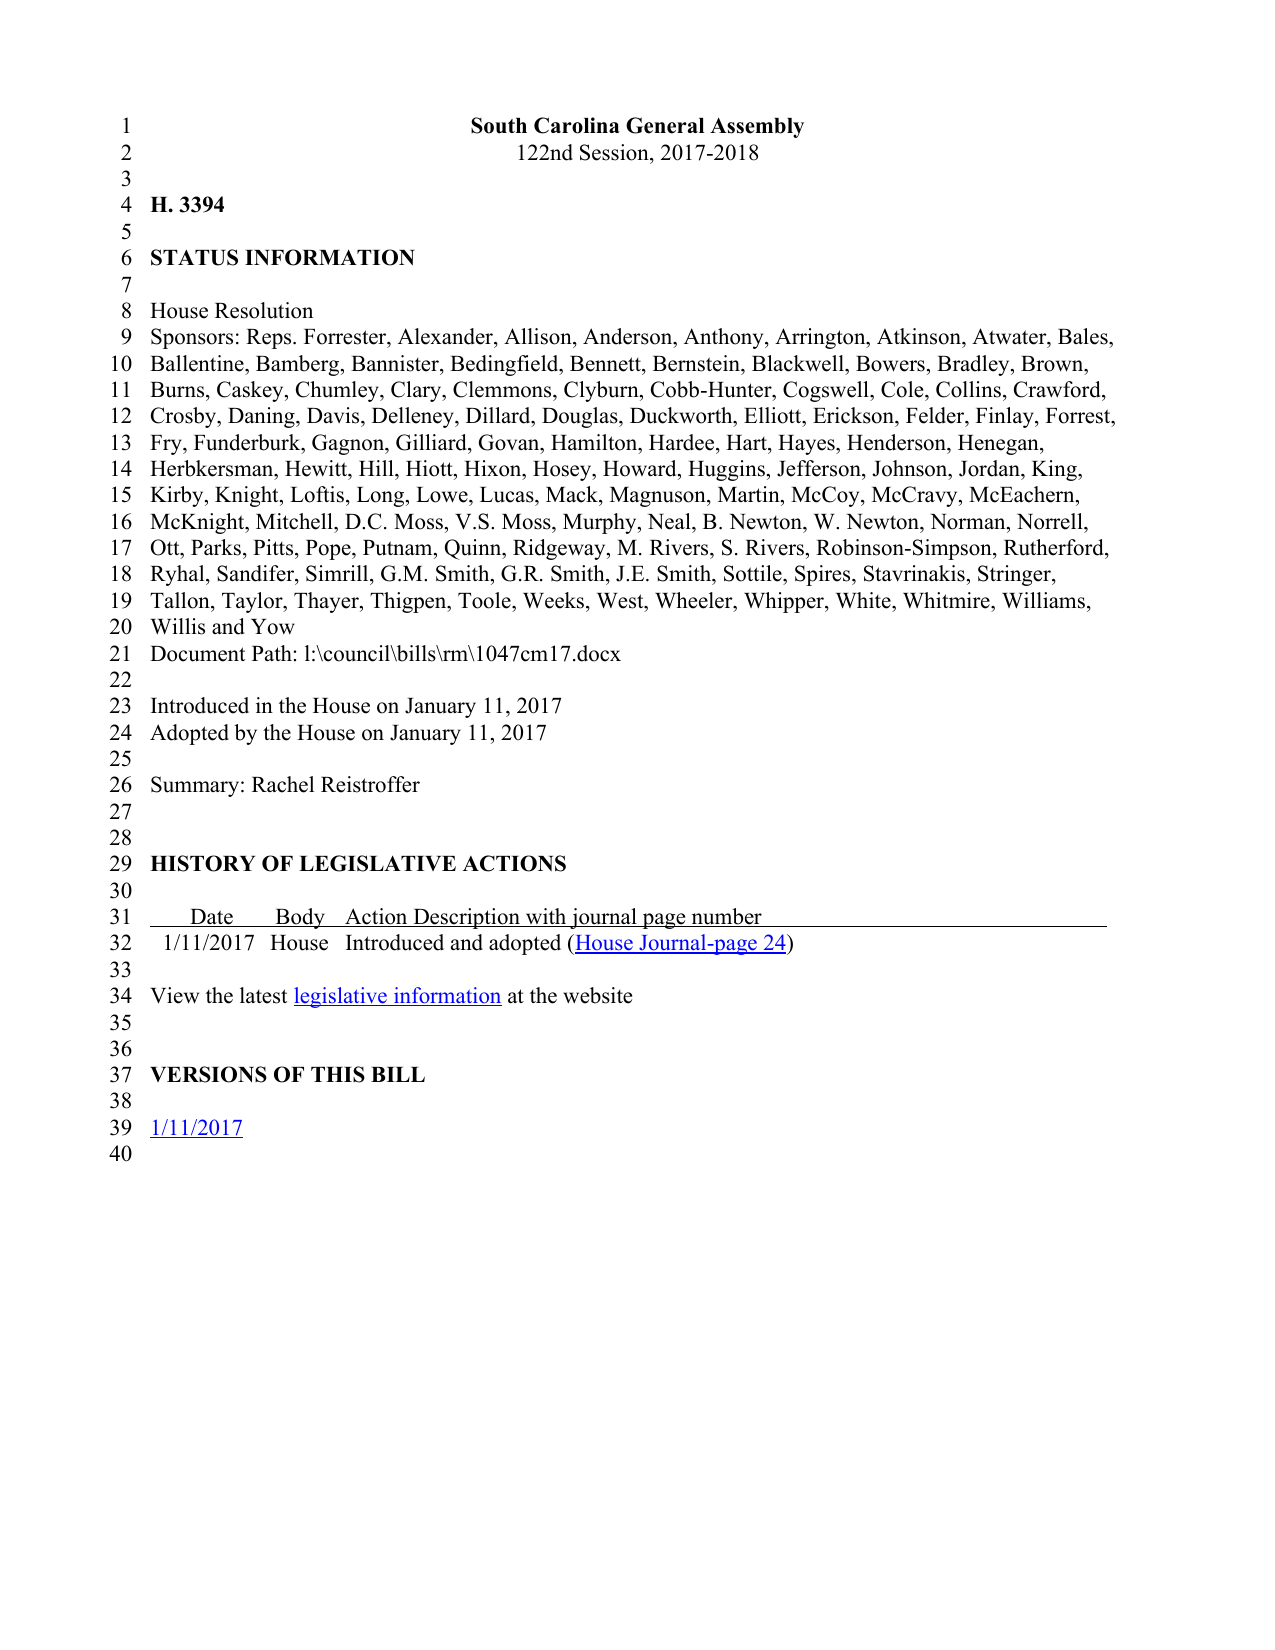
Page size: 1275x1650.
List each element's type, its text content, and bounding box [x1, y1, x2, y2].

text South Carolina General Assembly [150, 112, 1125, 139]
text Document Path: l:\council\bills\rm\1047cm17.docx [150, 639, 1125, 666]
text HISTORY OF LEGISLATIVE ACTIONS [150, 850, 1125, 877]
text House Resolution [150, 297, 1125, 323]
text H. 3394 [150, 192, 1125, 218]
text Summary: Rachel Reistroffer [150, 771, 1125, 798]
text View the latest legislative information at the website [150, 982, 1125, 1008]
text 122nd Session, 2017-2018 [150, 139, 1125, 165]
text STATUS INFORMATION [150, 244, 1125, 271]
text Sponsors: Reps. Forrester, Alexander, Allison, Anderson, Anthony, Arrington, Atkinson, Atwater, Bales, Ballentine, Bamberg, Bannister, Bedingfield, Bennett, Bernstein, Blackwell, Bowers, Bradley, Brown, Burns, Caskey, Chumley, Clary, Clemmons, Clyburn, Cobb-Hunter, Cogswell, Cole, Collins, Crawford, Crosby, Daning, Davis, Delleney, Dillard, Douglas, Duckworth, Elliott, Erickson, Felder, Finlay, Forrest, Fry, Funderburk, Gagnon, Gilliard, Govan, Hamilton, Hardee, Hart, Hayes, Henderson, Henegan, Herbkersman, Hewitt, Hill, Hiott, Hixon, Hosey, Howard, Huggins, Jefferson, Johnson, Jordan, King, Kirby, Knight, Loftis, Long, Lowe, Lucas, Mack, Magnuson, Martin, McCoy, McCravy, McEachern, McKnight, Mitchell, D.C. Moss, V.S. Moss, Murphy, Neal, B. Newton, W. Newton, Norman, Norrell, Ott, Parks, Pitts, Pope, Putnam, Quinn, Ridgeway, M. Rivers, S. Rivers, Robinson-Simpson, Rutherford, Ryhal, Sandifer, Simrill, G.M. Smith, G.R. Smith, J.E. Smith, Sottile, Spires, Stavrinakis, Stringer, Tallon, Taylor, Thayer, Thigpen, Toole, Weeks, West, Wheeler, Whipper, White, Whitmire, Williams, Willis and Yow [150, 323, 1125, 639]
text VERSIONS OF THIS BILL [150, 1061, 1125, 1088]
text Adopted by the House on January 11, 2017 [150, 719, 1125, 745]
text Date Body Action Description with journal page number [150, 903, 1125, 929]
text 1/11/2017 House Introduced and adopted (House Journal-page 24) [150, 929, 1125, 956]
text Introduced in the House on January 11, 2017 [150, 692, 1125, 719]
text 1/11/2017 [150, 1114, 1125, 1140]
